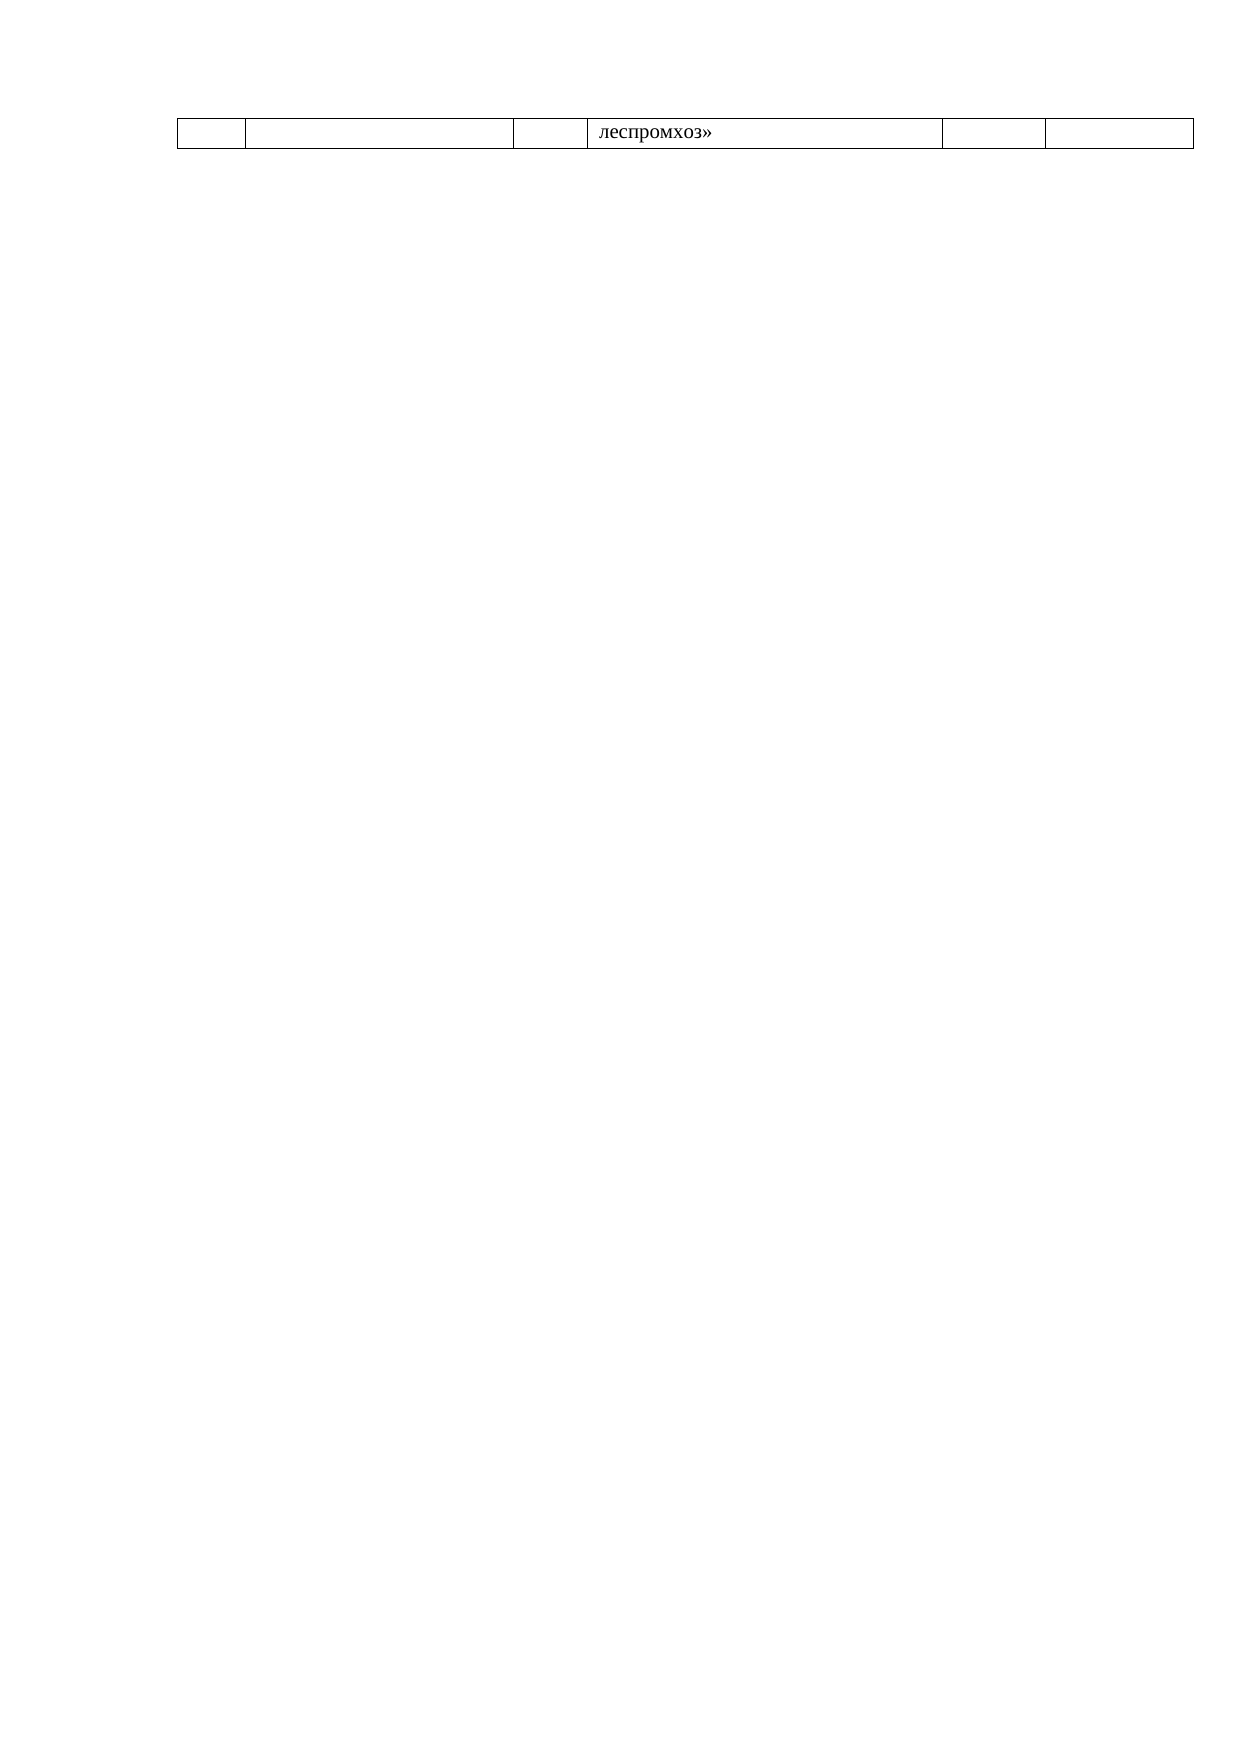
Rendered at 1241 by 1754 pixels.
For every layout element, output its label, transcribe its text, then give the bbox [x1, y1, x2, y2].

table_cell [1046, 119, 1193, 147]
table_cell 622 [943, 119, 1045, 147]
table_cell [588, 119, 942, 147]
table_cell [178, 119, 245, 147]
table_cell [246, 119, 513, 147]
table_cell 1986 [514, 119, 587, 147]
